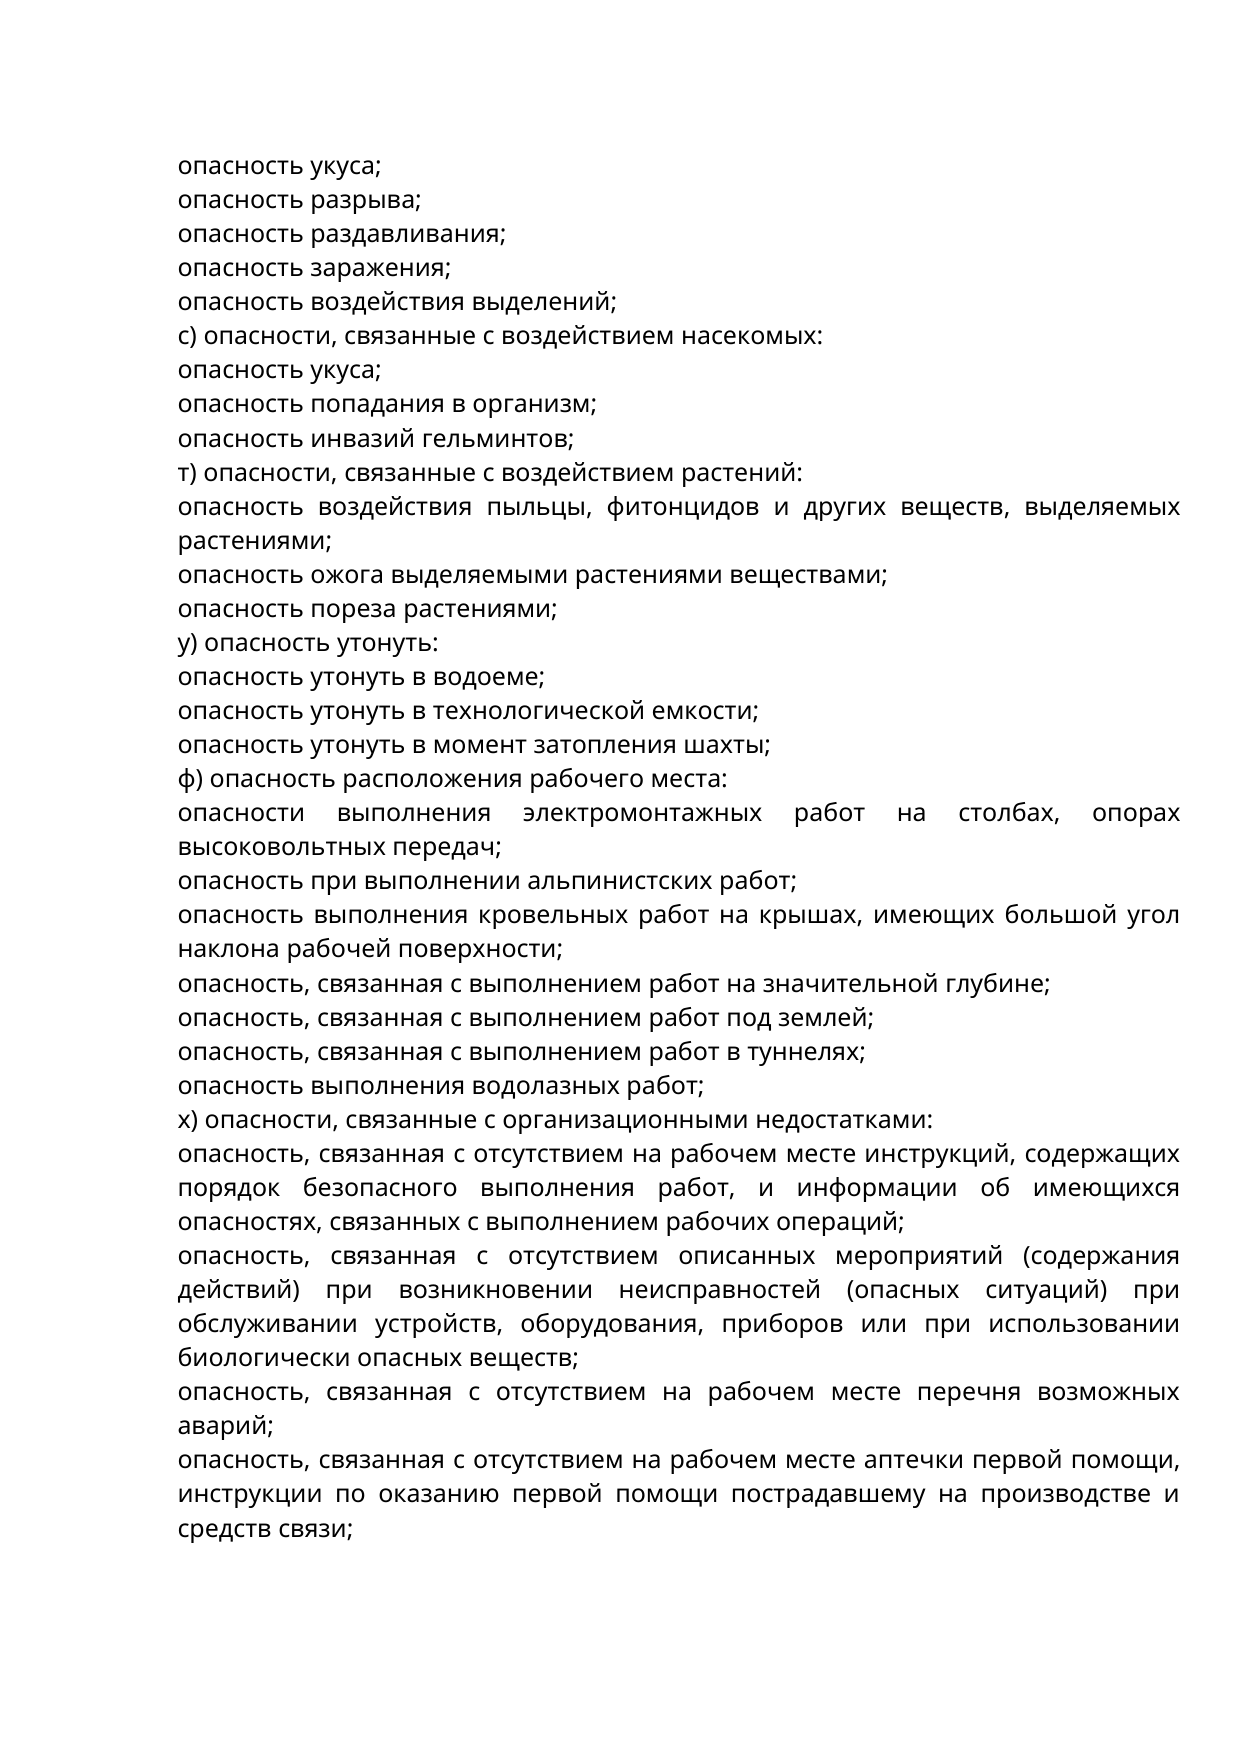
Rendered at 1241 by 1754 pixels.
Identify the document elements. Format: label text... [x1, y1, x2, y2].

text опасность, связанная с отсутствием на рабочем месте аптечки первой помощи, инструкции по оказанию первой помощи пострадавшему на производстве и средств связи; [177, 1442, 1181, 1544]
text опасность воздействия выделений; [177, 284, 1181, 318]
text опасность, связанная с отсутствием описанных мероприятий (содержания действий) при возникновении неисправностей (опасных ситуаций) при обслуживании устройств, оборудования, приборов или при использовании биологически опасных веществ; [177, 1238, 1181, 1374]
text опасность утонуть в момент затопления шахты; [177, 727, 1181, 761]
text опасность разрыва; [177, 182, 1181, 216]
text опасность утонуть в водоеме; [177, 659, 1181, 693]
text с) опасности, связанные с воздействием насекомых: [177, 318, 1181, 352]
text опасность ожога выделяемыми растениями веществами; [177, 556, 1181, 591]
text опасность попадания в организм; [177, 386, 1181, 420]
text опасность, связанная с выполнением работ на значительной глубине; [177, 965, 1181, 999]
text опасность пореза растениями; [177, 591, 1181, 624]
text опасность, связанная с выполнением работ в туннелях; [177, 1033, 1181, 1067]
text опасность выполнения водолазных работ; [177, 1067, 1181, 1101]
text опасность утонуть в технологической емкости; [177, 693, 1181, 727]
text ф) опасность расположения рабочего места: [177, 761, 1181, 795]
text опасность воздействия пыльцы, фитонцидов и других веществ, выделяемых растениями; [177, 488, 1181, 556]
text опасность укуса; [177, 148, 1181, 182]
text опасность при выполнении альпинистских работ; [177, 863, 1181, 897]
text опасность, связанная с отсутствием на рабочем месте перечня возможных аварий; [177, 1374, 1181, 1442]
text опасности выполнения электромонтажных работ на столбах, опорах высоковольтных передач; [177, 795, 1181, 863]
text опасность, связанная с отсутствием на рабочем месте инструкций, содержащих порядок безопасного выполнения работ, и информации об имеющихся опасностях, связанных с выполнением рабочих операций; [177, 1136, 1181, 1238]
text опасность заражения; [177, 250, 1181, 284]
text опасность выполнения кровельных работ на крышах, имеющих большой угол наклона рабочей поверхности; [177, 897, 1181, 965]
text т) опасности, связанные с воздействием растений: [177, 454, 1181, 488]
text опасность раздавливания; [177, 216, 1181, 250]
text опасность, связанная с выполнением работ под землей; [177, 999, 1181, 1033]
text опасность укуса; [177, 352, 1181, 386]
text х) опасности, связанные с организационными недостатками: [177, 1101, 1181, 1136]
text опасность инвазий гельминтов; [177, 420, 1181, 454]
text у) опасность утонуть: [177, 624, 1181, 659]
